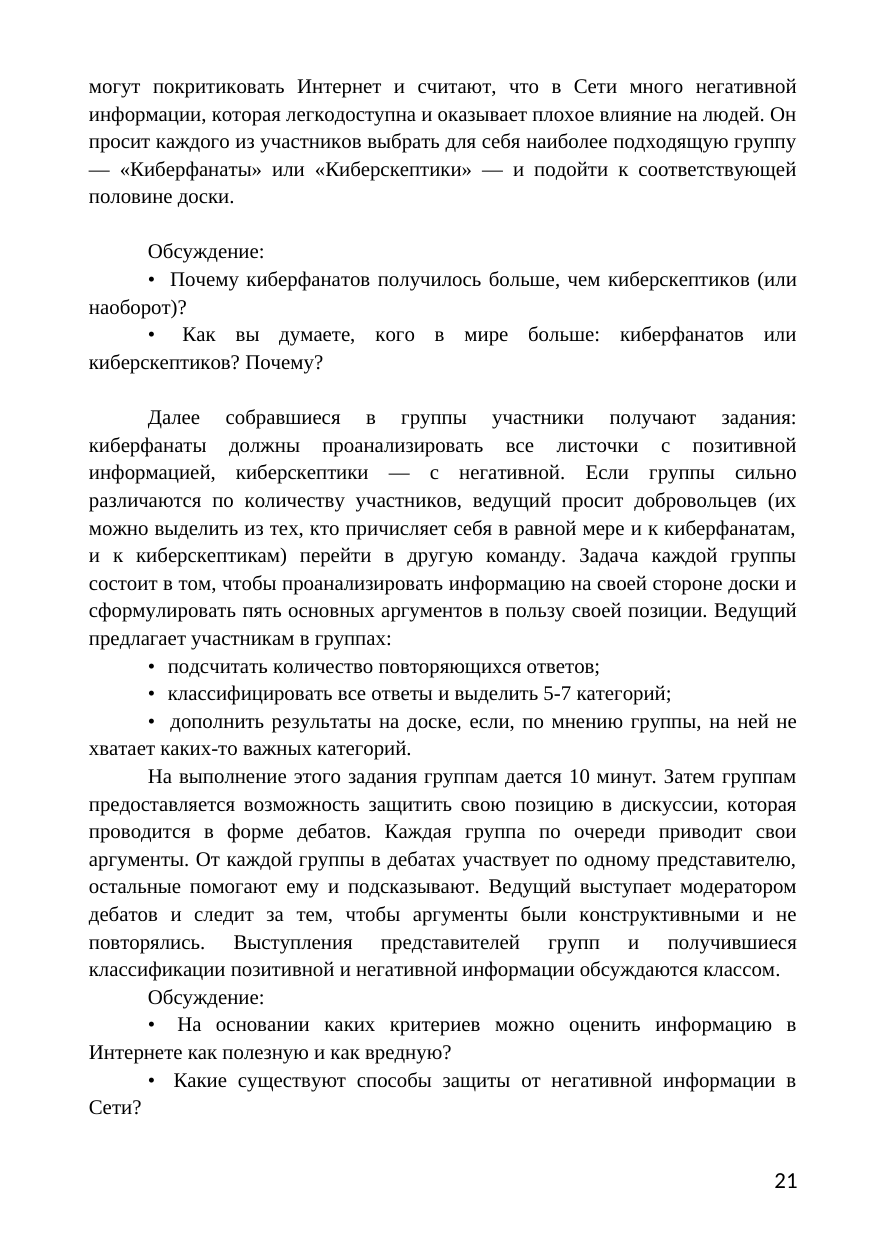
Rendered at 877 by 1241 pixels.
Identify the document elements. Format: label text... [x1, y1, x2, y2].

text Обсуждение: [89, 985, 797, 1009]
text • подсчитать количество повторяющихся ответов; [89, 653, 797, 678]
text • дополнить результаты на доске, если, по мнению группы, на ней не хватает каких-то важных категорий. [89, 709, 797, 760]
text • Какие существуют способы защиты от негативной информации в Сети? [89, 1068, 797, 1119]
text На выполнение этого задания группам дается 10 минут. Затем группам предоставляется возможность защитить свою позицию в дискуссии, которая проводится в форме дебатов. Каждая группа по очереди приводит свои аргументы. От каждой группы в дебатах участвует по одному представителю, остальные помогают ему и подсказывают. Ведущий выступает модератором дебатов и следит за тем, чтобы аргументы были конструктивными и не повторялись. Выступления представителей групп и получившиеся классификации позитивной и негативной информации обсуждаются классом. [89, 764, 797, 981]
text • Почему киберфанатов получилось больше, чем киберскептиков (или наоборот)? [89, 267, 797, 319]
text Далее собравшиеся в группы участники получают задания: киберфанаты должны проанализировать все листочки с позитивной информацией, киберскептики — с негативной. Если группы сильно различаются по количеству участников, ведущий просит добровольцев (их можно выделить из тех, кто причисляет себя в равной мере и к киберфанатам, и к киберскептикам) перейти в другую команду. Задача каждой группы состоит в том, чтобы проанализировать информацию на своей стороне доски и сформулировать пять основных аргументов в пользу своей позиции. Ведущий предлагает участникам в группах: [89, 405, 797, 650]
text • Как вы думаете, кого в мире больше: киберфанатов или киберскептиков? Почему? [89, 322, 797, 374]
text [89, 74, 797, 208]
text • классифицировать все ответы и выделить 5-7 категорий; [89, 681, 797, 705]
text • На основании каких критериев можно оценить информацию в Интернете как полезную и как вредную? [89, 1012, 797, 1064]
text Обсуждение: [89, 239, 797, 263]
